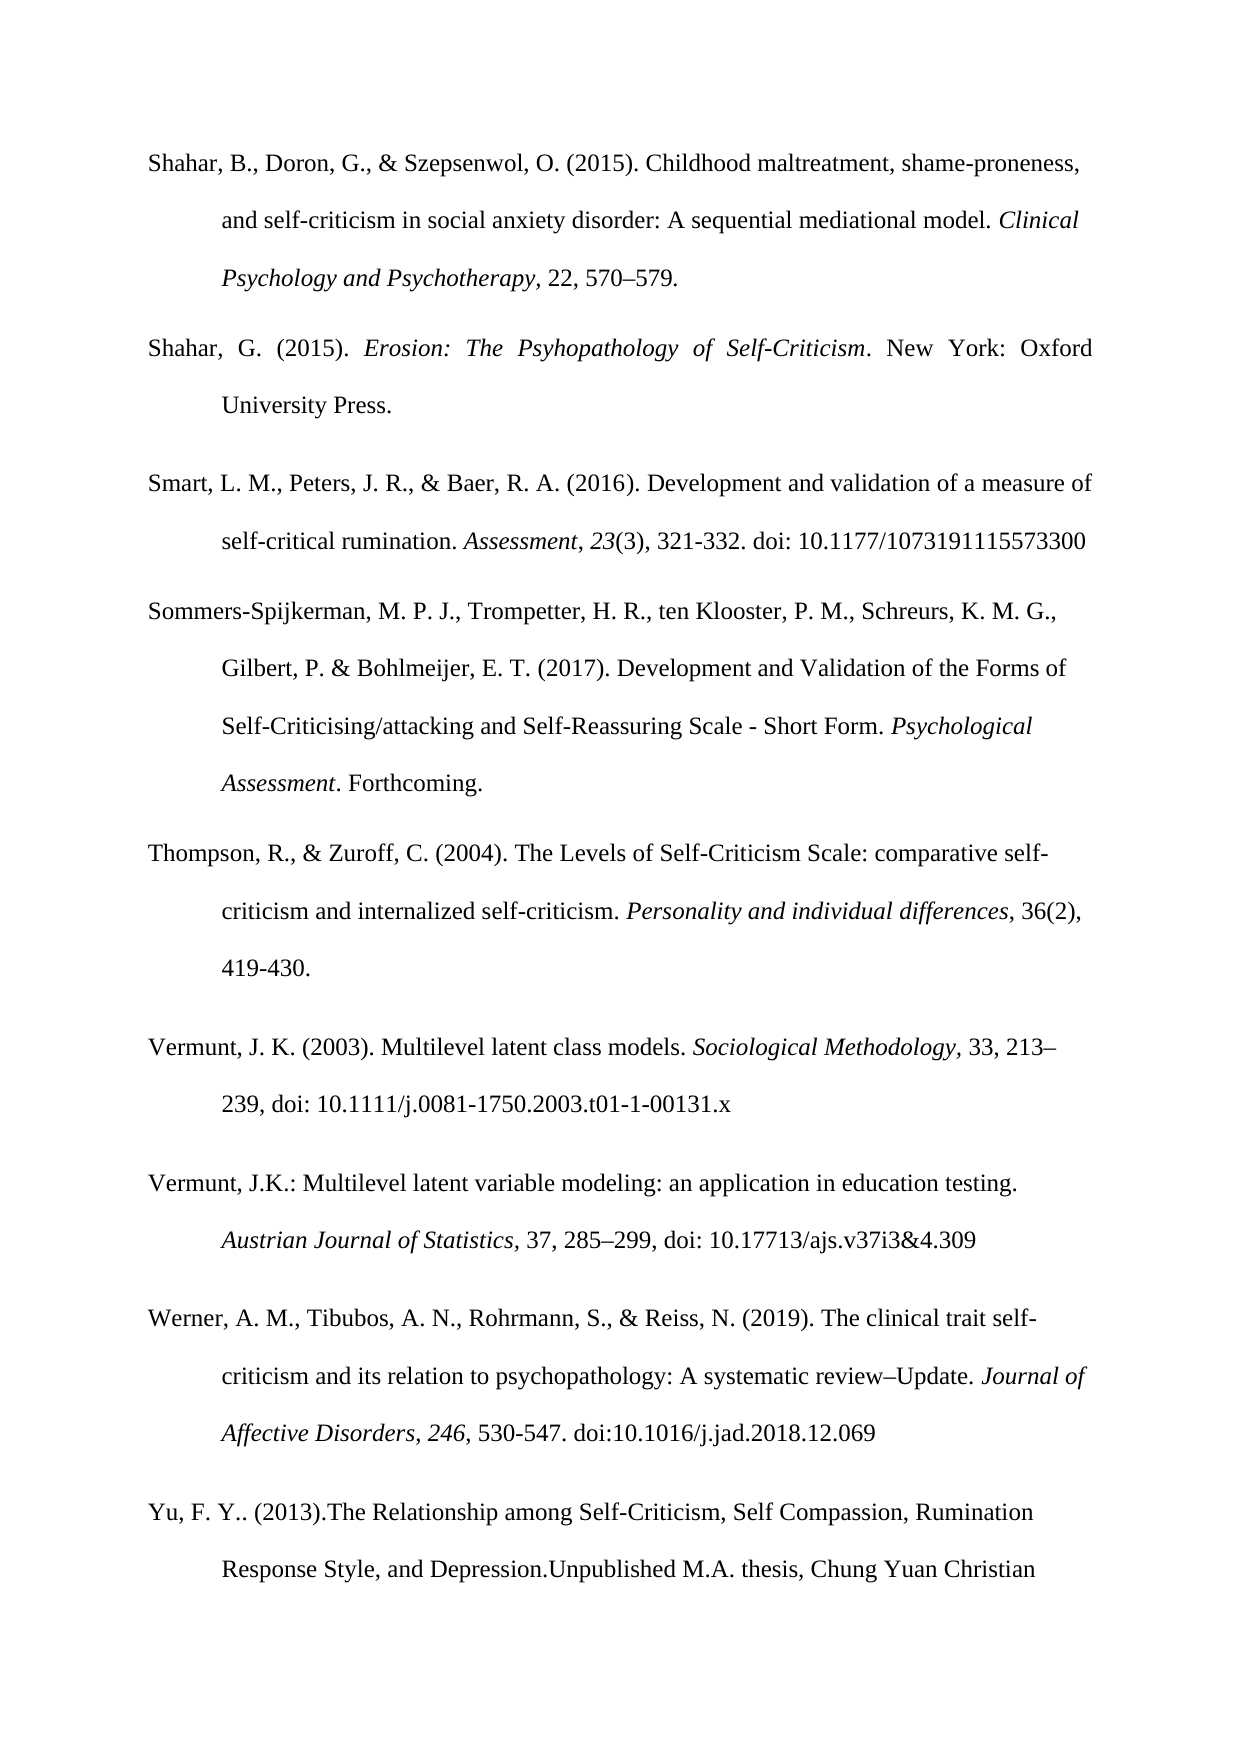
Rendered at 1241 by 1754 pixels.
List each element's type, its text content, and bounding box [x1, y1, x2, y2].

text Sommers-Spijkerman, M. P. J., Trompetter, H. R., ten Klooster, P. M., Schreurs, K. M. G., Gilbert, P. & Bohlmeijer, E. T. (2017). Development and Validation of the Forms of Self-Criticising/attacking and Self-Reassuring Scale - Short Form. Psychological Assessment. Forthcoming. [148, 596, 1093, 797]
text Smart, L. M., Peters, J. R., & Baer, R. A. (2016). Development and validation of a measure of self-critical rumination. Assessment, 23(3), 321-332. doi: 10.1177/1073191115573300 [148, 497, 1093, 555]
text Werner, A. M., Tibubos, A. N., Rohrmann, S., & Reiss, N. (2019). The clinical trait self-criticism and its relation to psychopathology: A systematic review–Update. Journal of Affective Disorders, 246, 530-547. doi:10.1016/j.jad.2018.12.069 [148, 1303, 1093, 1447]
text Vermunt, J. K. (2003). Multilevel latent class models. Sociological Methodology, 33, 213–239, doi: 10.1111/j.0081-1750.2003.t01-1-00131.x [148, 1032, 1093, 1118]
text Vermunt, J.K.: Multilevel latent variable modeling: an application in education testing. Austrian Journal of Statistics, 37, 285–299, doi: 10.17713/ajs.v37i3&4.309 [148, 1168, 1093, 1254]
text Shahar, B., Doron, G., & Szepsenwol, O. (2015). Childhood maltreatment, shame-proneness, and self-criticism in social anxiety disorder: A sequential mediational model. Clinical Psychology and Psychotherapy, 22, 570–579. [148, 148, 1093, 291]
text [148, 1497, 1093, 1583]
text Thompson, R., & Zuroff, C. (2004). The Levels of Self-Criticism Scale: comparative self-criticism and internalized self-criticism. Personality and individual differences, 36(2), 419-430. [148, 838, 1093, 982]
text Shahar, G. (2015). Erosion: The Psyhopathology of Self-Criticism. New York: Oxford University Press. [148, 333, 1093, 419]
